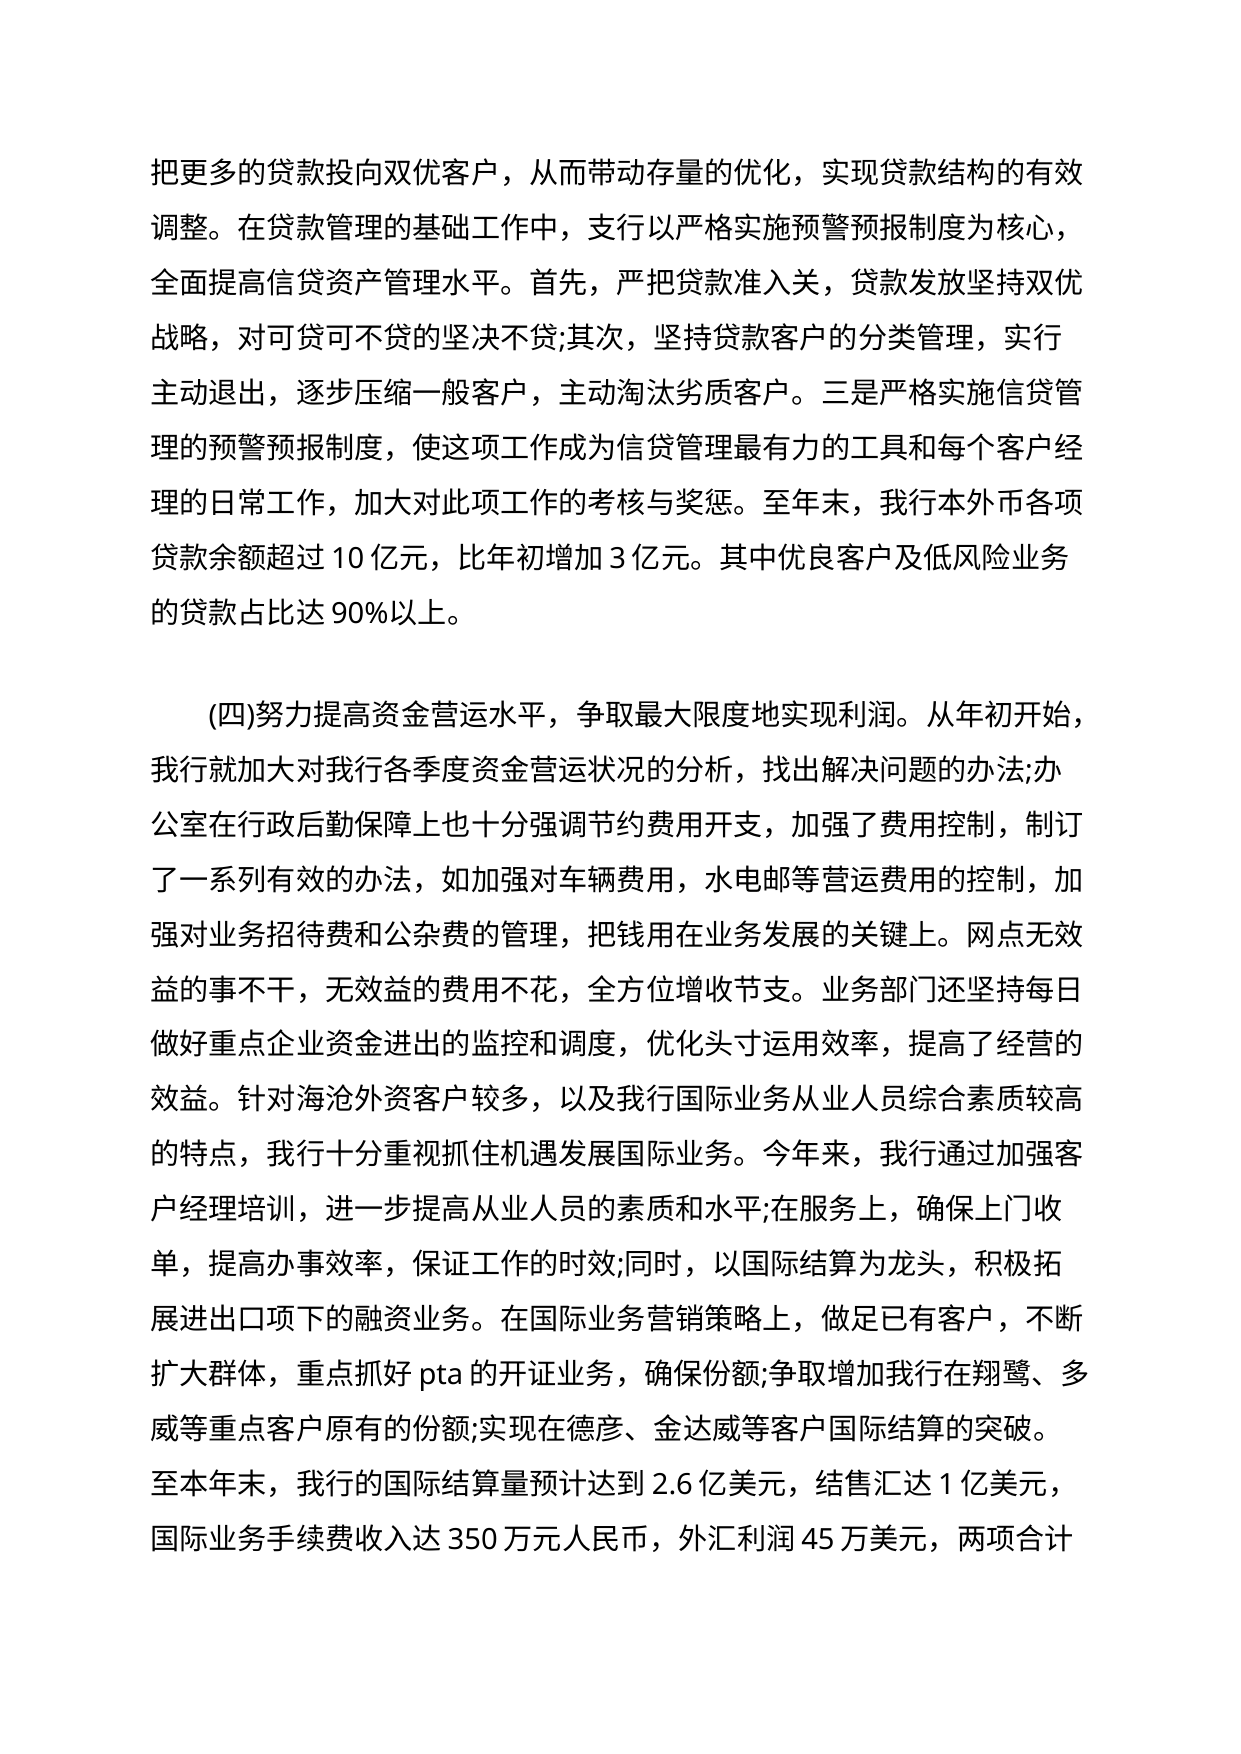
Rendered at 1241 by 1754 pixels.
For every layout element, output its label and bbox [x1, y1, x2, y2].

text [150, 691, 1090, 1558]
text [150, 150, 1090, 632]
